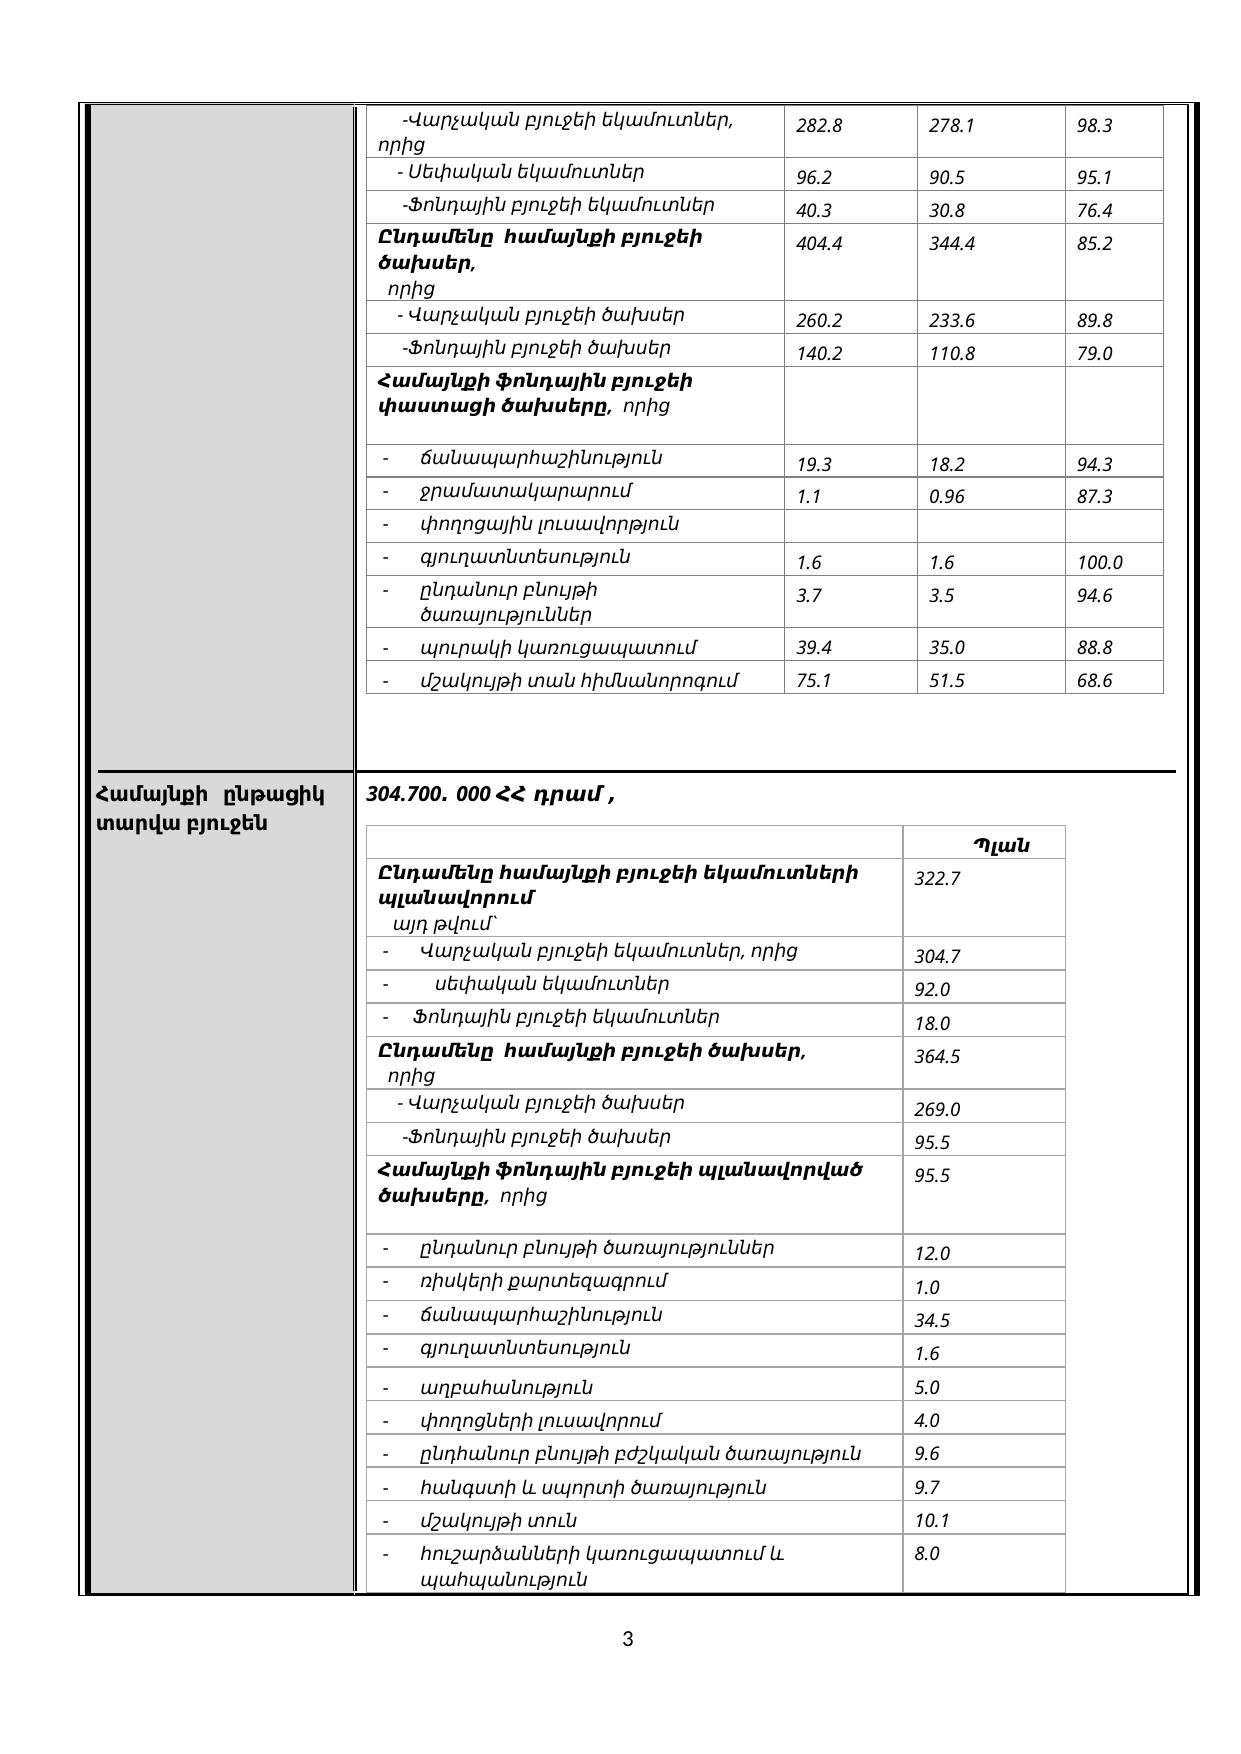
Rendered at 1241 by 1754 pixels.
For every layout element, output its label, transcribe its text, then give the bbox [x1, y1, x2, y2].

table_cell Նախորդ տարվա բյուջեն` 282.800.000 ՀՀ դրամ . [355, 103, 1193, 770]
table_cell 304.700. 000 ՀՀ դրամ , [355, 770, 1187, 1593]
table_cell Համայնքի ընթացիկ տարվա բյուջեն [91, 770, 355, 1593]
table_cell Համայնքի նախորդ տարվա բյուջեն և բյուջեի կատարողականը [84, 103, 355, 770]
